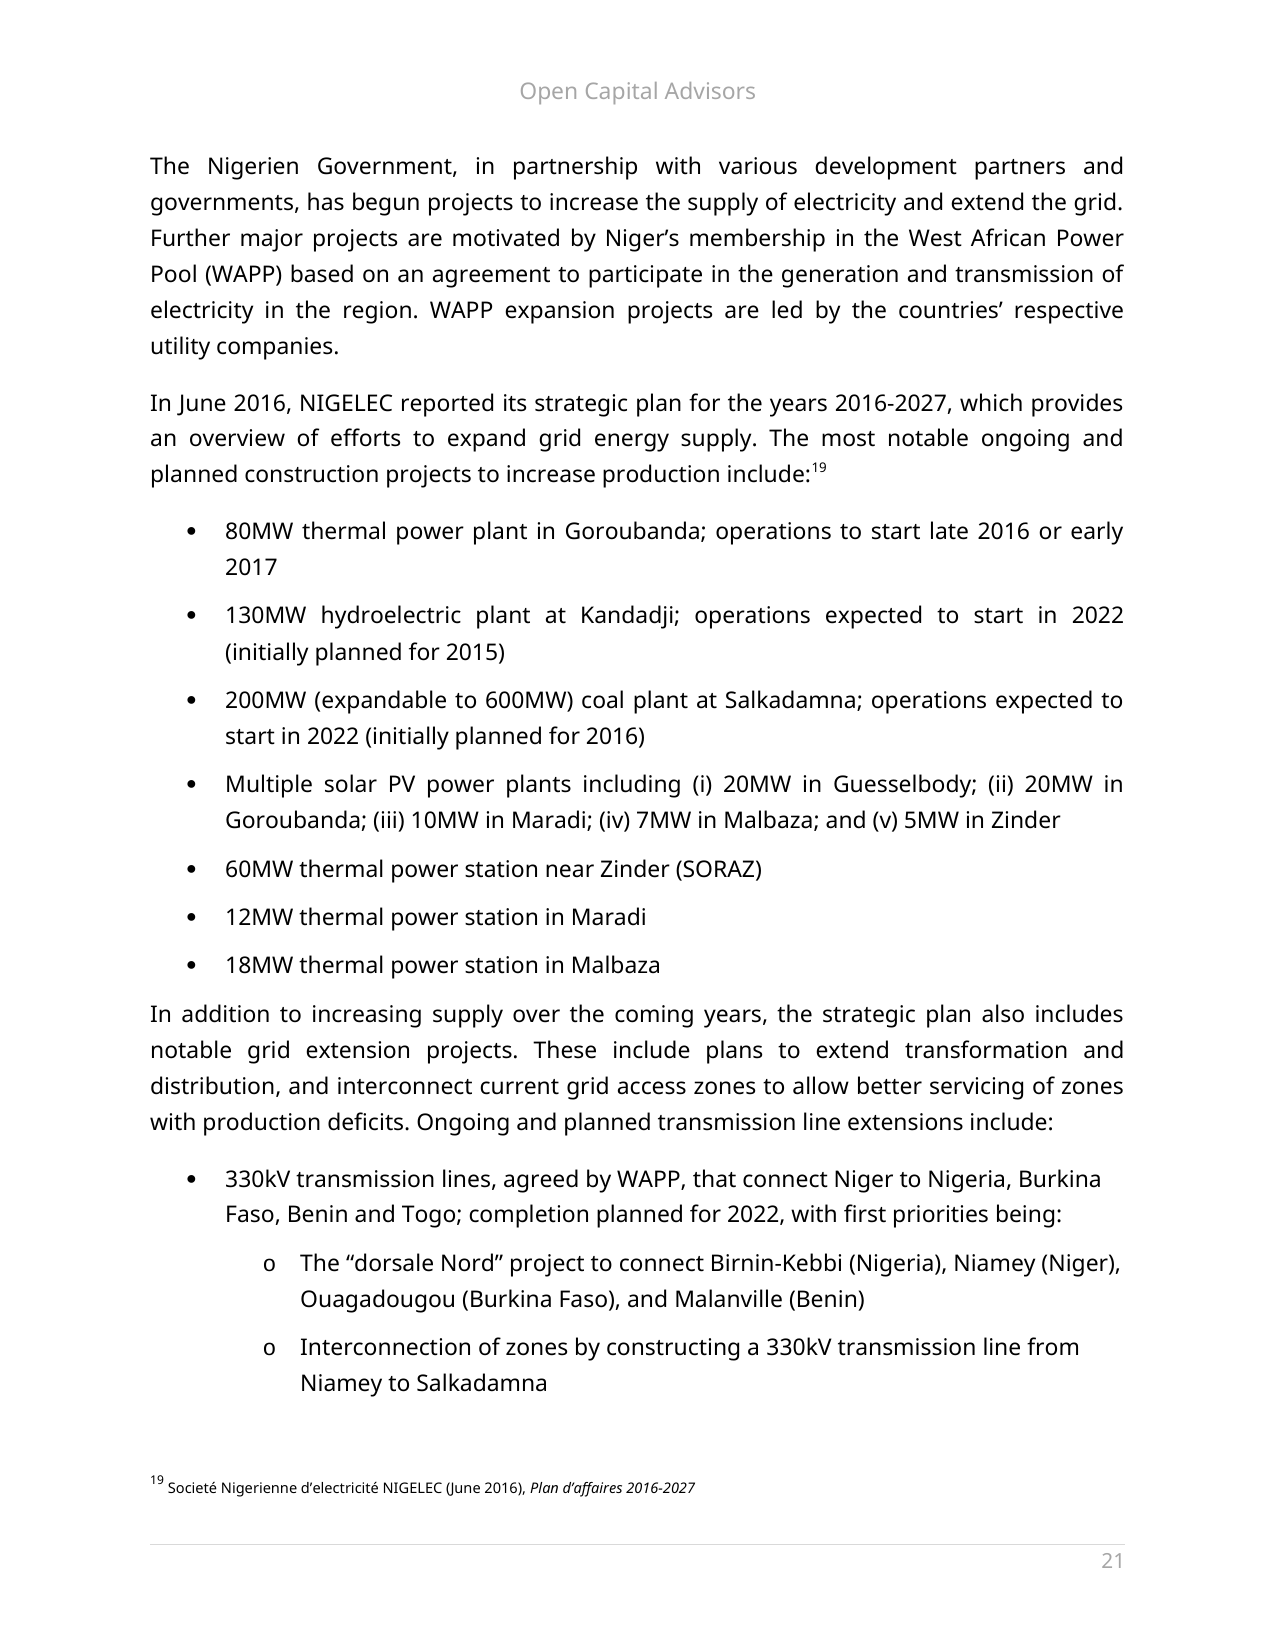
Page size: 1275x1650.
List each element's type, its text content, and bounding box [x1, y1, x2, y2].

list The “dorsale Nord” project to connect Birnin-Kebbi (Nigeria), Niamey (Niger), Ouagadougou (Burkina Faso), and Malanville (Benin) [262, 1247, 1125, 1314]
text In addition to increasing supply over the coming years, the strategic plan also includes notable grid extension projects. These include plans to extend transformation and distribution, and interconnect current grid access zones to allow better servicing of zones with production deficits. Ongoing and planned transmission line extensions include: [150, 998, 1125, 1137]
list 18MW thermal power station in Malbaza [187, 949, 1125, 981]
text The Nigerien Government, in partnership with various development partners and governments, has begun projects to increase the supply of electricity and extend the grid. Further major projects are motivated by Niger’s membership in the West African Power Pool (WAPP) based on an agreement to participate in the generation and transmission of electricity in the region. WAPP expansion projects are led by the countries’ respective utility companies. [150, 150, 1125, 361]
text In June 2016, NIGELEC reported its strategic plan for the years 2016-2027, which provides an overview of efforts to expand grid energy supply. The most notable ongoing and planned construction projects to increase production include: [150, 386, 1125, 489]
list 330kV transmission lines, agreed by WAPP, that connect Niger to Nigeria, Burkina Faso, Benin and Togo; completion planned for 2022, with first priorities being: [187, 1162, 1125, 1230]
list 60MW thermal power station near Zinder (SORAZ) [187, 853, 1125, 884]
list 200MW (expandable to 600MW) coal plant at Salkadamna; operations expected to start in 2022 (initially planned for 2016) [187, 684, 1125, 751]
list Multiple solar PV power plants including (i) 20MW in Guesselbody; (ii) 20MW in Goroubanda; (iii) 10MW in Maradi; (iv) 7MW in Malbaza; and (v) 5MW in Zinder [187, 768, 1125, 835]
list Interconnection of zones by constructing a 330kV transmission line from Niamey to Salkadamna [262, 1331, 1125, 1399]
list 80MW thermal power plant in Goroubanda; operations to start late 2016 or early 2017 [187, 515, 1125, 582]
list 130MW hydroelectric plant at Kandadji; operations expected to start in 2022 (initially planned for 2015) [187, 599, 1125, 667]
list 12MW thermal power station in Maradi [187, 901, 1125, 932]
